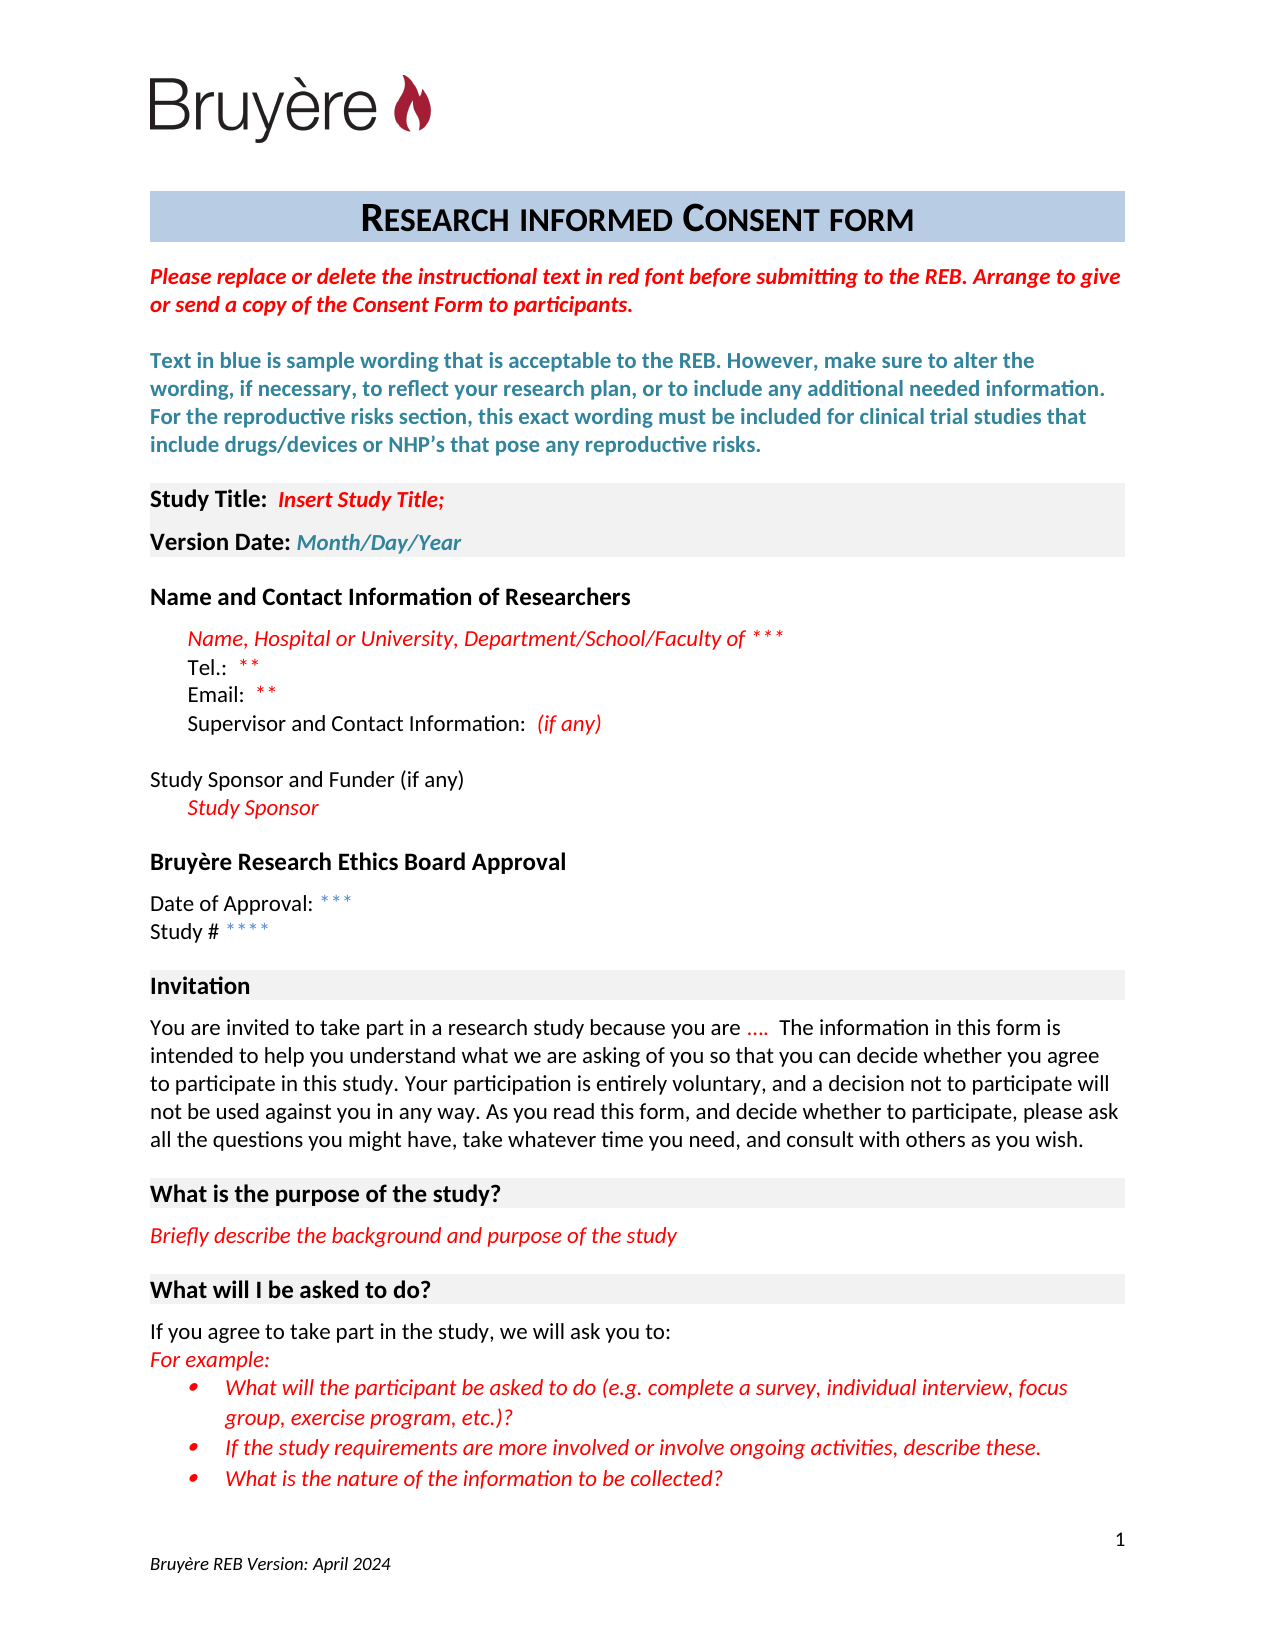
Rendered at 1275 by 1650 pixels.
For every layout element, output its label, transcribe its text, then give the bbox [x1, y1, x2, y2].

subtitle Invitation [150, 970, 1125, 1000]
picture [150, 75, 431, 143]
text Name, Hospital or University, Department/School/Faculty of *** [150, 624, 1125, 653]
text Study Sponsor [150, 793, 1125, 821]
subtitle Name and Contact Information of Researchers [150, 582, 1125, 612]
text Date of Approval: *** [150, 889, 1125, 917]
text Tel.: ** [150, 653, 1125, 681]
text Please replace or delete the instructional text in red font before submitting to the REB. Arrange to give or send a copy of the Consent Form to participants. [150, 262, 1125, 318]
subtitle Bruyère Research Ethics Board Approval [150, 846, 1125, 876]
text Study # **** [150, 917, 1125, 945]
text If you agree to take part in the study, we will ask you to: [150, 1317, 1125, 1345]
subtitle What is the purpose of the study? [150, 1178, 1125, 1208]
list If the study requirements are more involved or involve ongoing activities, describe these. [187, 1433, 1125, 1461]
list What will the participant be asked to do (e.g. complete a survey, individual interview, focus group, exercise program, etc.)? [187, 1373, 1125, 1431]
text Study Sponsor and Funder (if any) [150, 765, 1125, 793]
text Supervisor and Contact Information: (if any) [150, 709, 1125, 737]
text Briefly describe the background and purpose of the study [150, 1221, 1125, 1249]
text Research informed Consent form [150, 191, 1125, 242]
text For example: [150, 1345, 1125, 1373]
subtitle What will I be asked to do? [150, 1274, 1125, 1304]
text Version Date: Month/Day/Year [150, 526, 1125, 557]
text You are invited to take part in a research study because you are …. The information in this form is intended to help you understand what we are asking of you so that you can decide whether you agree to participate in this study. Your participation is entirely voluntary, and a decision not to participate will not be used against you in any way. As you read this form, and decide whether to participate, please ask all the questions you might have, take whatever time you need, and consult with others as you wish. [150, 1013, 1125, 1153]
list What is the nature of the information to be collected? [187, 1464, 1125, 1492]
text Text in blue is sample wording that is acceptable to the REB. However, make sure to alter the wording, if necessary, to reflect your research plan, or to include any additional needed information. For the reproductive risks section, this exact wording must be included for clinical trial studies that include drugs/devices or NHP’s that pose any reproductive risks. [150, 346, 1125, 458]
text Email: ** [150, 681, 1125, 709]
subtitle Study Title: Insert Study Title; [150, 483, 1125, 513]
